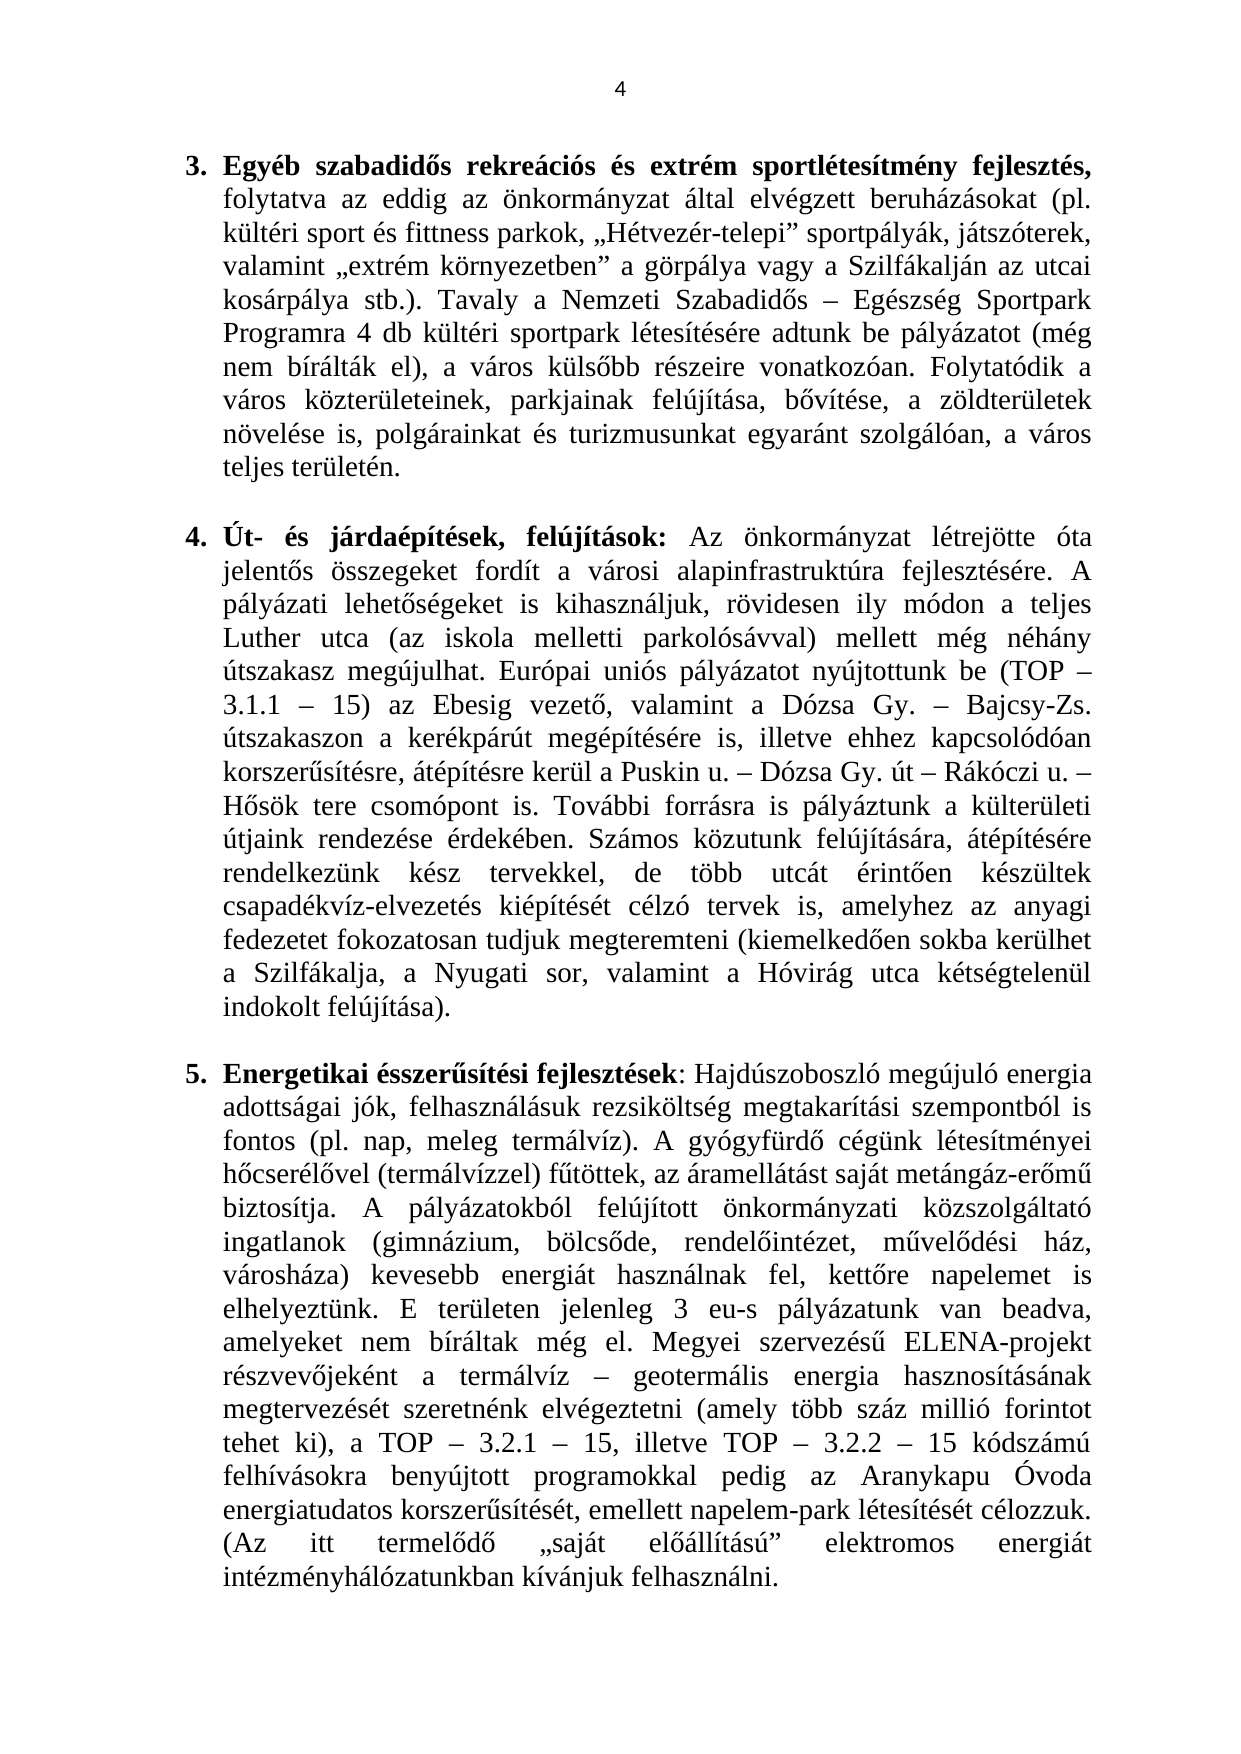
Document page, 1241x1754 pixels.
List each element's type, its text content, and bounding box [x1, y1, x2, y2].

list Út- és járdaépítések, felújítások: Az önkormányzat létrejötte óta jelentős összegeket fordít a városi alapinfrastruktúra fejlesztésére. A pályázati lehetőségeket is kihasználjuk, rövidesen ily módon a teljes Luther utca (az iskola melletti parkolósávval) mellett még néhány útszakasz megújulhat. Európai uniós pályázatot nyújtottunk be (TOP – 3.1.1 – 15) az Ebesig vezető, valamint a Dózsa Gy. – Bajcsy-Zs. útszakaszon a kerékpárút megépítésére is, illetve ehhez kapcsolódóan korszerűsítésre, átépítésre kerül a Puskin u. – Dózsa Gy. út – Rákóczi u. – Hősök tere csomópont is. További forrásra is pályáztunk a külterületi útjaink rendezése érdekében. Számos közutunk felújítására, átépítésére rendelkezünk kész tervekkel, de több utcát érintően készültek csapadékvíz-elvezetés kiépítését célzó tervek is, amelyhez az anyagi fedezetet fokozatosan tudjuk megteremteni (kiemelkedően sokba kerülhet a Szilfákalja, a Nyugati sor, valamint a Hóvirág utca kétségtelenül indokolt felújítása). [185, 519, 1092, 1022]
list Egyéb szabadidős rekreációs és extrém sportlétesítmény fejlesztés, folytatva az eddig az önkormányzat által elvégzett beruházásokat (pl. kültéri sport és fittness parkok, „Hétvezér-telepi” sportpályák, játszóterek, valamint „extrém környezetben” a görpálya vagy a Szilfákalján az utcai kosárpálya stb.). Tavaly a Nemzeti Szabadidős – Egészség Sportpark Programra 4 db kültéri sportpark létesítésére adtunk be pályázatot (még nem bírálták el), a város külsőbb részeire vonatkozóan. Folytatódik a város közterületeinek, parkjainak felújítása, bővítése, a zöldterületek növelése is, polgárainkat és turizmusunkat egyaránt szolgálóan, a város teljes területén. [185, 148, 1092, 483]
list Energetikai ésszerűsítési fejlesztések: Hajdúszoboszló megújuló energia adottságai jók, felhasználásuk rezsiköltség megtakarítási szempontból is fontos (pl. nap, meleg termálvíz). A gyógyfürdő cégünk létesítményei hőcserélővel (termálvízzel) fűtöttek, az áramellátást saját metángáz-erőmű biztosítja. A pályázatokból felújított önkormányzati közszolgáltató ingatlanok (gimnázium, bölcsőde, rendelőintézet, művelődési ház, városháza) kevesebb energiát használnak fel, kettőre napelemet is elhelyeztünk. E területen jelenleg 3 eu-s pályázatunk van beadva, amelyeket nem bíráltak még el. Megyei szervezésű ELENA-projekt részvevőjeként a termálvíz – geotermális energia hasznosításának megtervezését szeretnénk elvégeztetni (amely több száz millió forintot tehet ki), a TOP – 3.2.1 – 15, illetve TOP – 3.2.2 – 15 kódszámú felhívásokra benyújtott programokkal pedig az Aranykapu Óvoda energiatudatos korszerűsítését, emellett napelem-park létesítését célozzuk. (Az itt termelődő „saját előállítású” elektromos energiát intézményhálózatunkban kívánjuk felhasználni. [185, 1056, 1092, 1593]
